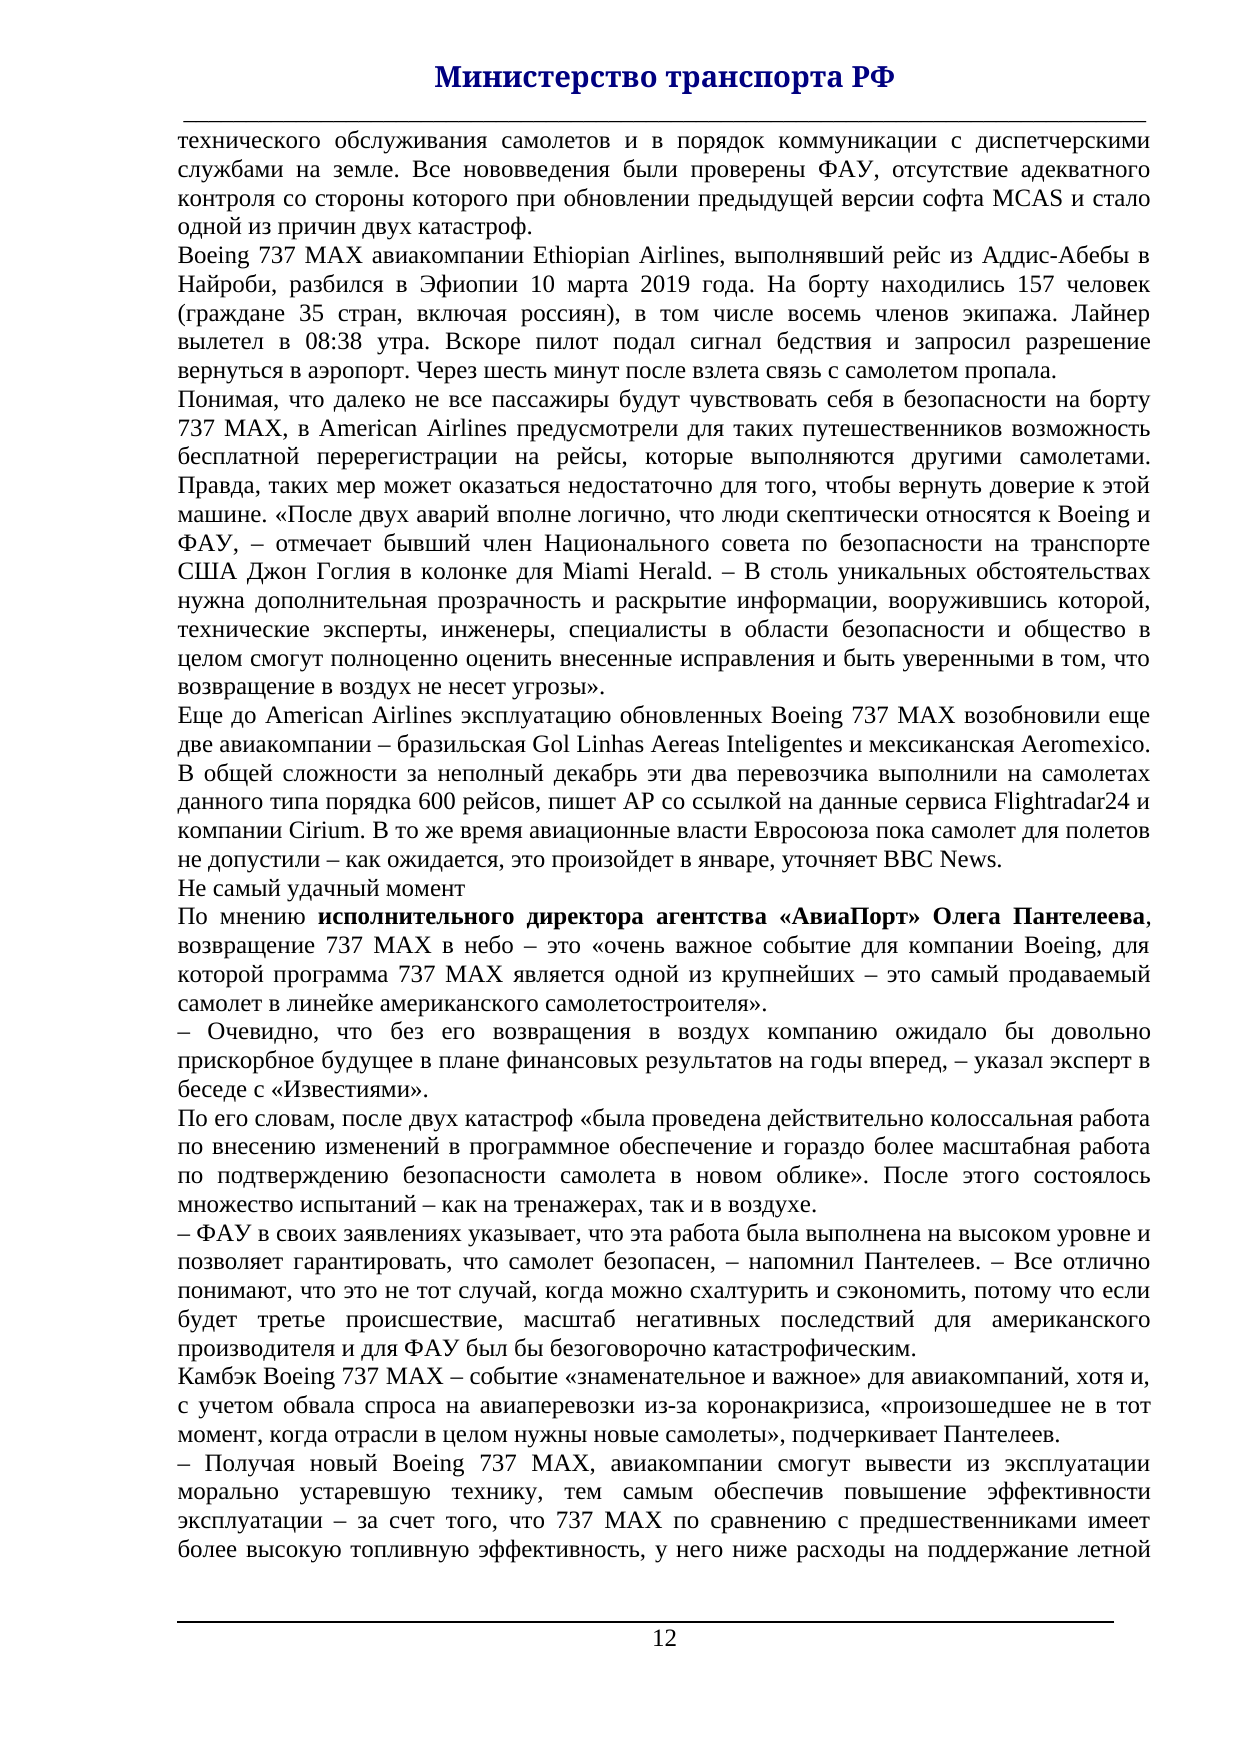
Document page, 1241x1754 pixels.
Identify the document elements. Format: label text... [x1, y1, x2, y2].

text По мнению исполнительного директора агентства «АвиаПорт» Олега Пантелеева, возвращение 737 МАХ в небо – это «очень важное событие для компании Boeing, для которой программа 737 МАХ является одной из крупнейших – это самый продаваемый самолет в линейке американского самолетостроителя». [177, 901, 1152, 1016]
text Не самый удачный момент [177, 873, 1152, 901]
text Понимая, что далеко не все пассажиры будут чувствовать себя в безопасности на борту 737 МАХ, в American Airlines предусмотрели для таких путешественников возможность бесплатной перерегистрации на рейсы, которые выполняются другими самолетами. Правда, таких мер может оказаться недостаточно для того, чтобы вернуть доверие к этой машине. «После двух аварий вполне логично, что люди скептически относятся к Boeing и ФАУ, – отмечает бывший член Национального совета по безопасности на транспорте США Джон Гоглия в колонке для Miami Herald. – В столь уникальных обстоятельствах нужна дополнительная прозрачность и раскрытие информации, вооружившись которой, технические эксперты, инженеры, специалисты в области безопасности и общество в целом смогут полноценно оценить внесенные исправления и быть уверенными в том, что возвращение в воздух не несет угрозы». [177, 384, 1152, 700]
text – ФАУ в своих заявлениях указывает, что эта работа была выполнена на высоком уровне и позволяет гарантировать, что самолет безопасен, – напомнил Пантелеев. – Все отлично понимают, что это не тот случай, когда можно схалтурить и сэкономить, потому что если будет третье происшествие, масштаб негативных последствий для американского производителя и для ФАУ был бы безоговорочно катастрофическим. [177, 1218, 1152, 1361]
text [177, 1448, 1152, 1563]
text Еще до American Airlines эксплуатацию обновленных Boeing 737 MAX возобновили еще две авиакомпании – бразильская Gol Linhas Aereas Inteligentes и мексиканская Aeromexico. В общей сложности за неполный декабрь эти два перевозчика выполнили на самолетах данного типа порядка 600 рейсов, пишет АР со ссылкой на данные сервиса Flightradar24 и компании Cirium. В то же время авиационные власти Евросоюза пока самолет для полетов не допустили – как ожидается, это произойдет в январе, уточняет BBC News. [177, 700, 1152, 873]
text – Очевидно, что без его возвращения в воздух компанию ожидало бы довольно прискорбное будущее в плане финансовых результатов на годы вперед, – указал эксперт в беседе с «Известиями». [177, 1016, 1152, 1103]
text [177, 125, 1152, 240]
text По его словам, после двух катастроф «была проведена действительно колоссальная работа по внесению изменений в программное обеспечение и гораздо более масштабная работа по подтверждению безопасности самолета в новом облике». После этого состоялось множество испытаний – как на тренажерах, так и в воздухе. [177, 1103, 1152, 1218]
text Boeing 737 МАХ авиакомпании Ethiopian Airlines, выполнявший рейс из Аддис-Абебы в Найроби, разбился в Эфиопии 10 марта 2019 года. На борту находились 157 человек (граждане 35 стран, включая россиян), в том числе восемь членов экипажа. Лайнер вылетел в 08:38 утра. Вскоре пилот подал сигнал бедствия и запросил разрешение вернуться в аэропорт. Через шесть минут после взлета связь с самолетом пропала. [177, 240, 1152, 384]
text Камбэк Boeing 737 MAX – событие «знаменательное и важное» для авиакомпаний, хотя и, с учетом обвала спроса на авиаперевозки из-за коронакризиса, «произошедшее не в тот момент, когда отрасли в целом нужны новые самолеты», подчеркивает Пантелеев. [177, 1361, 1152, 1448]
